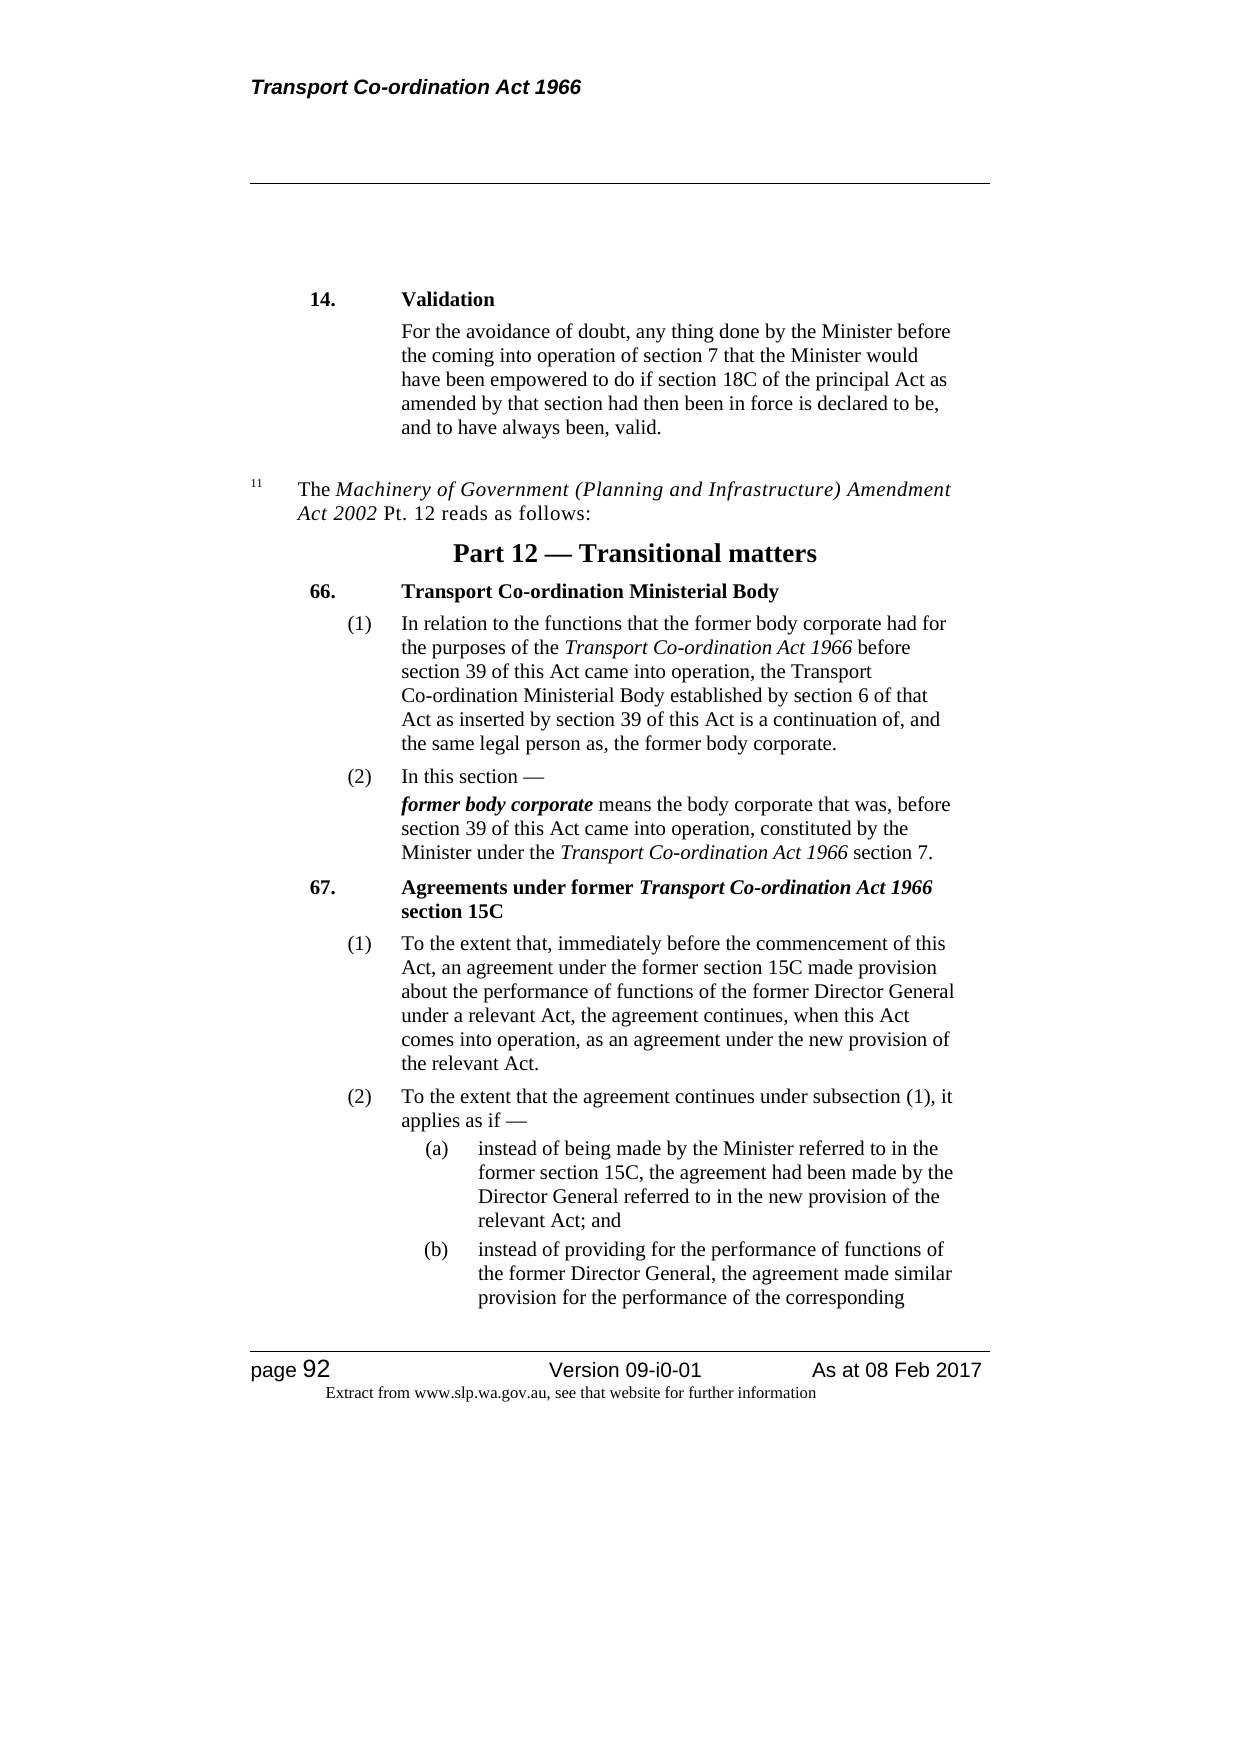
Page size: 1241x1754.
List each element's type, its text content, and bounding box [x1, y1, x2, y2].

text (1) In relation to the functions that the former body corporate had for the purposes of the Transport Co-ordination Act 1966 before section 39 of this Act came into operation, the Transport Co-ordination Ministerial Body established by section 6 of that Act as inserted by section 39 of this Act is a continuation of, and the same legal person as, the former body corporate. [312, 611, 960, 755]
text 11 The Machinery of Government (Planning and Infrastructure) Amendment Act 2002 Pt. 12 reads as follows: [250, 476, 990, 524]
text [389, 1236, 960, 1309]
subtitle Part 12 — Transitional matters [309, 537, 960, 568]
text For the avoidance of doubt, any thing done by the Minister before the coming into operation of section 7 that the Minister would have been empowered to do if section 18C of the principal Act as amended by that section had then been in force is declared to be, and to have always been, valid. [312, 319, 960, 439]
text (2) In this section — [312, 764, 960, 788]
subtitle 67. Agreements under former Transport Co-ordination Act 1966 section 15C [309, 874, 960, 923]
subtitle 14. Validation [309, 287, 960, 311]
text (2) To the extent that the agreement continues under subsection (1), it applies as if — [312, 1084, 960, 1132]
subtitle 66. Transport Co-ordination Ministerial Body [309, 579, 960, 603]
text (a) instead of being made by the Minister referred to in the former section 15C, the agreement had been made by the Director General referred to in the new provision of the relevant Act; and [389, 1136, 960, 1232]
text (1) To the extent that, immediately before the commencement of this Act, an agreement under the former section 15C made provision about the performance of functions of the former Director General under a relevant Act, the agreement continues, when this Act comes into operation, as an agreement under the new provision of the relevant Act. [312, 931, 960, 1075]
text former body corporate means the body corporate that was, before section 39 of this Act came into operation, constituted by the Minister under the Transport Co-ordination Act 1966 section 7. [309, 792, 960, 864]
